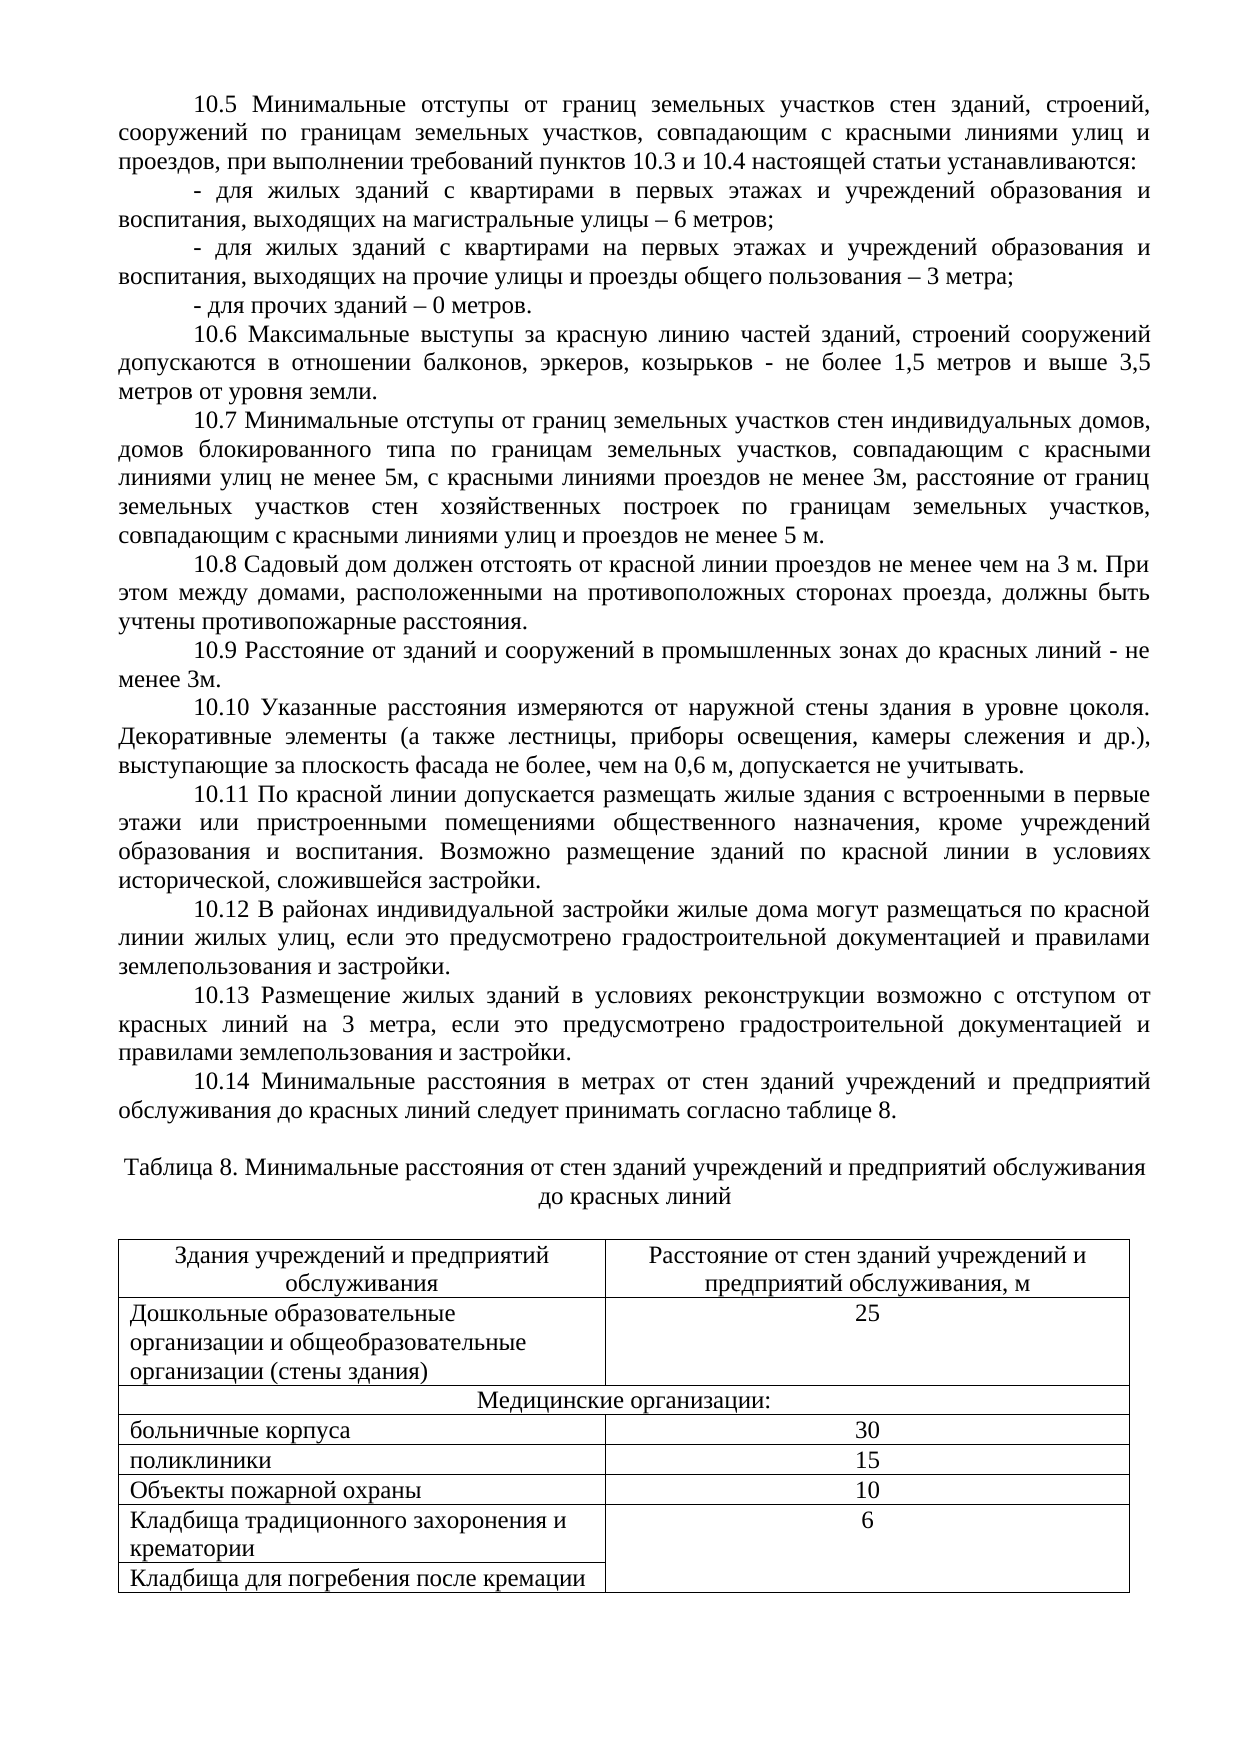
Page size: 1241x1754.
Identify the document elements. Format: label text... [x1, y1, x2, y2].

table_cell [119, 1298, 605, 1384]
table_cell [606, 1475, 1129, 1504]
text - для жилых зданий с квартирами на первых этажах и учреждений образования и воспитания, выходящих на прочие улицы и проезды общего пользования – 3 метра; [118, 232, 1152, 290]
text Таблица 8. Минимальные расстояния от стен зданий учреждений и предприятий обслуживания до красных линий [118, 1152, 1152, 1210]
text 10.8 Садовый дом должен отстоять от красной линии проездов не менее чем на 3 м. При этом между домами, расположенными на противоположных сторонах проезда, должны быть учтены противопожарные расстояния. [118, 549, 1152, 635]
text 10.7 Минимальные отступы от границ земельных участков стен индивидуальных домов, домов блокированного типа по границам земельных участков, совпадающим с красными линиями улиц не менее 5м, с красными линиями проездов не менее 3м, расстояние от границ земельных участков стен хозяйственных построек по границам земельных участков, совпадающим с красными линиями улиц и проездов не менее 5 м. [118, 405, 1152, 549]
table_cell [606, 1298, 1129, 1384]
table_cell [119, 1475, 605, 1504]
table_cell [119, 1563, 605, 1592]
text 10.6 Максимальные выступы за красную линию частей зданий, строений сооружений допускаются в отношении балконов, эркеров, козырьков - не более 1,5 метров и выше 3,5 метров от уровня земли. [118, 319, 1152, 405]
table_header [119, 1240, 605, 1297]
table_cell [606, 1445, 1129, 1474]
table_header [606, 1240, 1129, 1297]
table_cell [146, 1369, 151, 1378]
text - для жилых зданий с квартирами в первых этажах и учреждений образования и воспитания, выходящих на магистральные улицы – 6 метров; [118, 175, 1152, 232]
text 10.9 Расстояние от зданий и сооружений в промышленных зонах до красных линий - не менее 3м. [118, 635, 1152, 692]
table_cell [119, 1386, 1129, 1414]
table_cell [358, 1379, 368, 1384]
text 10.12 В районах индивидуальной застройки жилые дома могут размещаться по красной линии жилых улиц, если это предусмотрено градостроительной документацией и правилами землепользования и застройки. [118, 894, 1152, 980]
text 10.11 По красной линии допускается размещать жилые здания с встроенными в первые этажи или пристроенными помещениями общественного назначения, кроме учреждений образования и воспитания. Возможно размещение зданий по красной линии в условиях исторической, сложившейся застройки. [118, 779, 1152, 894]
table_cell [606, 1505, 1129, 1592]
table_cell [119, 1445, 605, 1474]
text 10.10 Указанные расстояния измеряются от наружной стены здания в уровне цоколя. Декоративные элементы (а также лестницы, приборы освещения, камеры слежения и др.), выступающие за плоскость фасада не более, чем на 0,6 м, допускается не учитывать. [118, 692, 1152, 779]
text 10.5 Минимальные отступы от границ земельных участков стен зданий, строений, сооружений по границам земельных участков, совпадающим с красными линиями улиц и проездов, при выполнении требований пунктов 10.3 и 10.4 настоящей статьи устанавливаются: [118, 89, 1152, 175]
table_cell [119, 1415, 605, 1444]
text 10.13 Размещение жилых зданий в условиях реконструкции возможно с отступом от красных линий на 3 метра, если это предусмотрено градостроительной документацией и правилами землепользования и застройки. [118, 980, 1152, 1066]
text 10.14 Минимальные расстояния в метрах от стен зданий учреждений и предприятий обслуживания до красных линий следует принимать согласно таблице 8. [118, 1066, 1152, 1124]
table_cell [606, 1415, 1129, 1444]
text - для прочих зданий – 0 метров. [118, 290, 1152, 319]
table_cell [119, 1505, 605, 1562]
